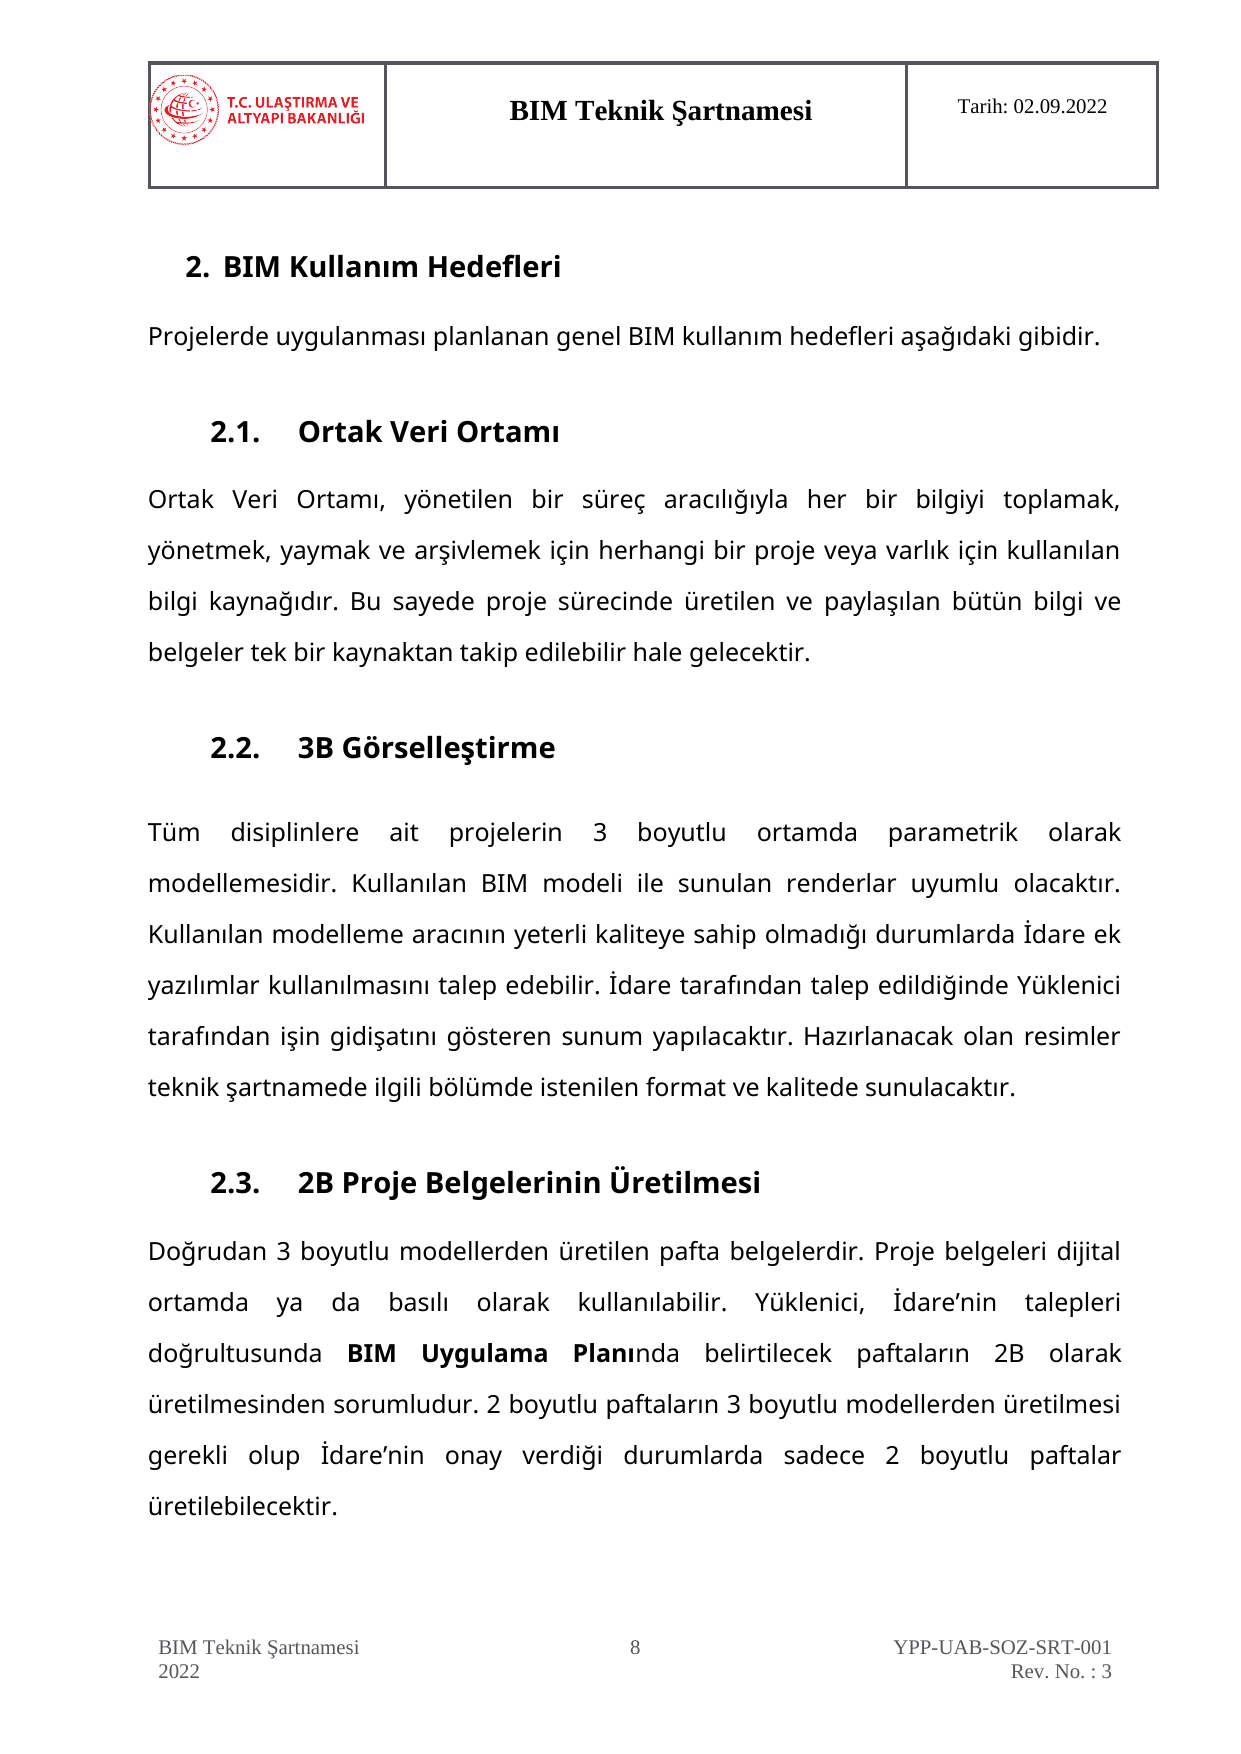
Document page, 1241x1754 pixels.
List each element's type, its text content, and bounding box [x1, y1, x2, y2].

text Tüm disiplinlere ait projelerin 3 boyutlu ortamda parametrik olarak modellemesidir. Kullanılan BIM modeli ile sunulan renderlar uyumlu olacaktır. Kullanılan modelleme aracının yeterli kaliteye sahip olmadığı durumlarda İdare ek yazılımlar kullanılmasını talep edebilir. İdare tarafından talep edildiğinde Yüklenici tarafından işin gidişatını gösteren sunum yapılacaktır. Hazırlanacak olan resimler teknik şartnamede ilgili bölümde istenilen format ve kalitede sunulacaktır. [148, 814, 1122, 1104]
subtitle 3B Görselleştirme [260, 727, 1156, 767]
text Doğrudan 3 boyutlu modellerden üretilen pafta belgelerdir. Proje belgeleri dijital ortamda ya da basılı olarak kullanılabilir. Yüklenici, İdare’nin talepleri doğrultusunda BIM Uygulama Planında belirtilecek paftaların 2B olarak üretilmesinden sorumludur. 2 boyutlu paftaların 3 boyutlu modellerden üretilmesi gerekli olup İdare’nin onay verdiği durumlarda sadece 2 boyutlu paftalar üretilebilecektir. [148, 1233, 1122, 1522]
picture [149, 75, 364, 145]
subtitle BIM Kullanım Hedefleri [185, 246, 1122, 286]
text Projelerde uygulanması planlanan genel BIM kullanım hedefleri aşağıdaki gibidir. [148, 318, 1122, 352]
text Ortak Veri Ortamı, yönetilen bir süreç aracılığıyla her bir bilgiyi toplamak, yönetmek, yaymak ve arşivlemek için herhangi bir proje veya varlık için kullanılan bilgi kaynağıdır. Bu sayede proje sürecinde üretilen ve paylaşılan bütün bilgi ve belgeler tek bir kaynaktan takip edilebilir hale gelecektir. [148, 481, 1122, 669]
subtitle 2B Proje Belgelerinin Üretilmesi [260, 1162, 1156, 1202]
subtitle Ortak Veri Ortamı [260, 411, 1156, 451]
